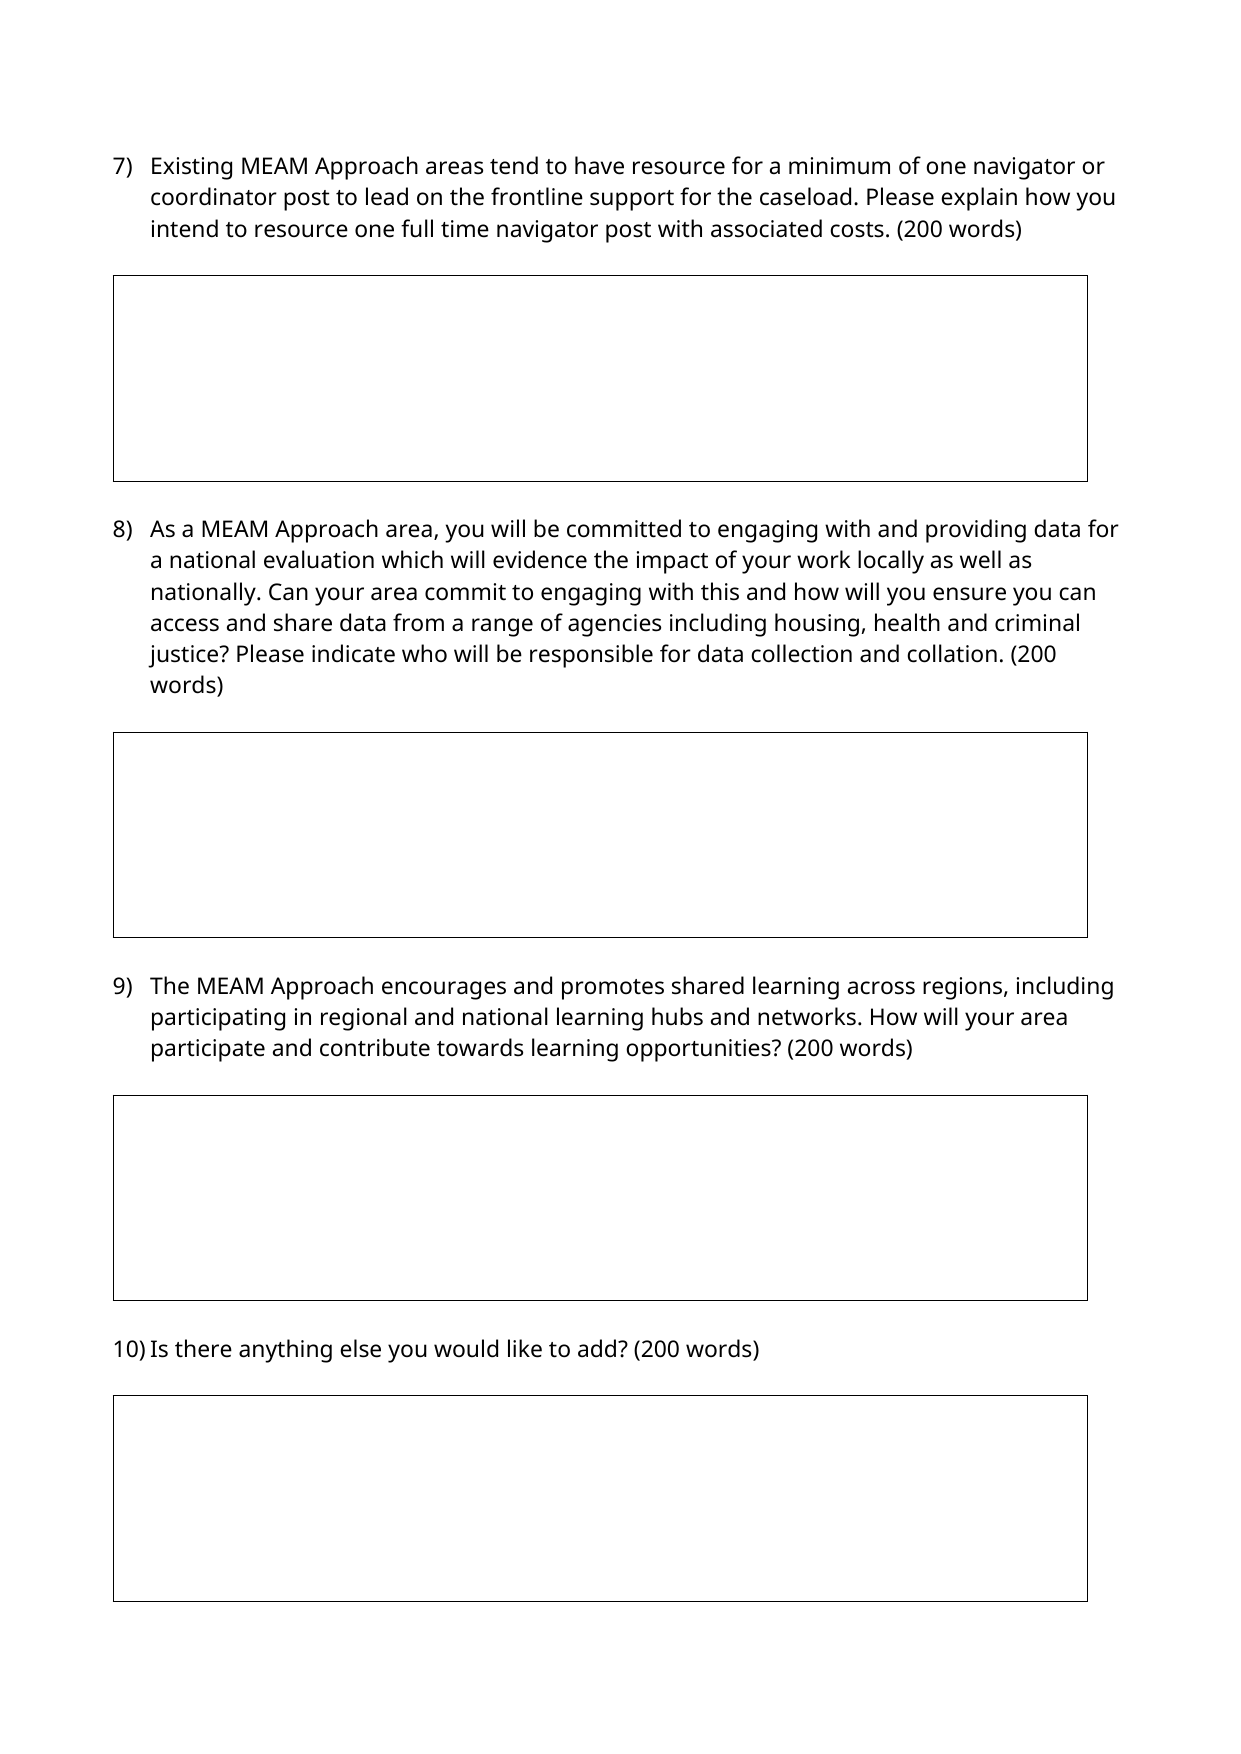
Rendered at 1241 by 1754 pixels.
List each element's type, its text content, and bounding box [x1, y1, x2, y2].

list The MEAM Approach encourages and promotes shared learning across regions, including participating in regional and national learning hubs and networks. How will your area participate and contribute towards learning opportunities? (200 words) [112, 969, 1128, 1063]
list Is there anything else you would like to add? (200 words) [112, 1332, 1128, 1364]
list As a MEAM Approach area, you will be committed to engaging with and providing data for a national evaluation which will evidence the impact of your work locally as well as nationally. Can your area commit to engaging with this and how will you ensure you can access and share data from a range of agencies including housing, health and criminal justice? Please indicate who will be responsible for data collection and collation. (200 words) [112, 513, 1128, 700]
table_header [114, 1096, 1087, 1300]
table_header [114, 276, 1087, 481]
table_header [114, 733, 1087, 937]
list Existing MEAM Approach areas tend to have resource for a minimum of one navigator or coordinator post to lead on the frontline support for the caseload. Please explain how you intend to resource one full time navigator post with associated costs. (200 words) [112, 150, 1128, 244]
table_header [114, 1396, 1087, 1601]
